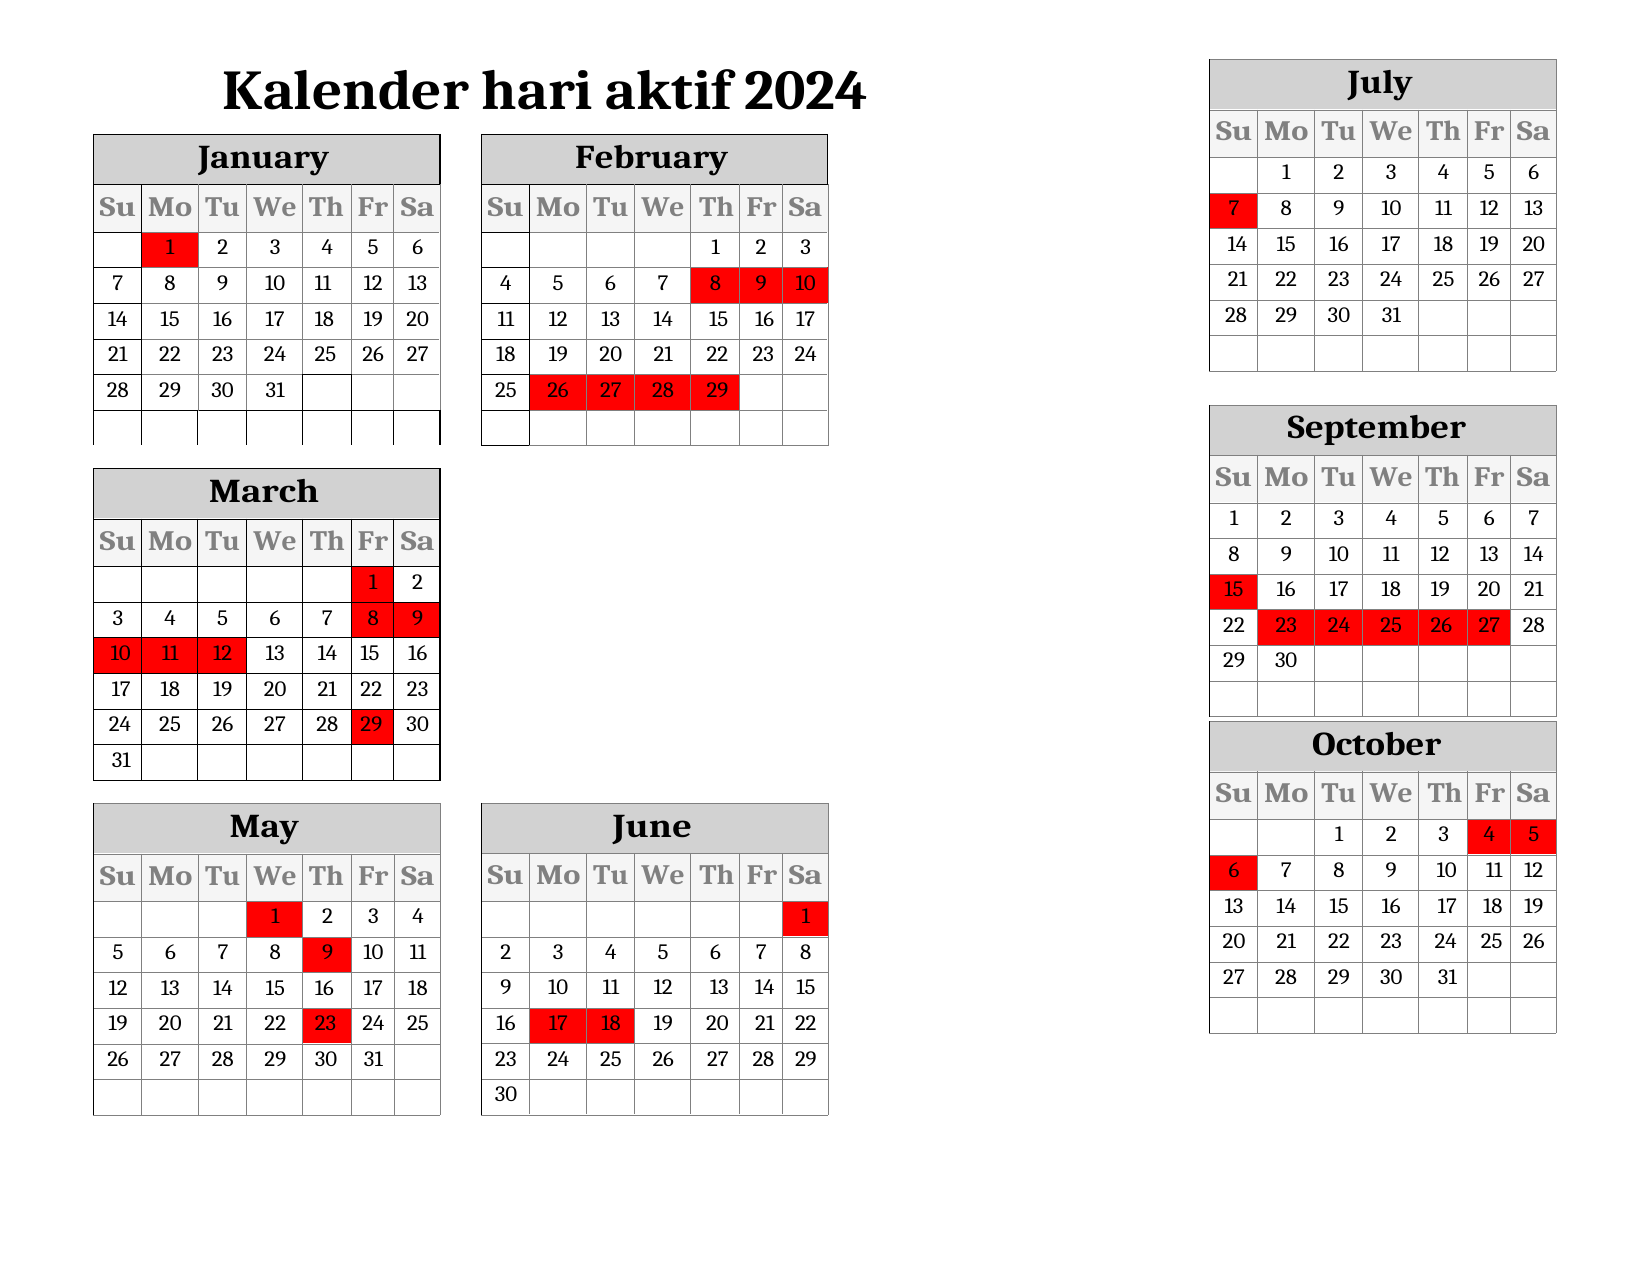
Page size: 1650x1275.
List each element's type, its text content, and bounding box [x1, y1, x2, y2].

title Kalender hari aktif 2024 [223, 59, 1187, 124]
